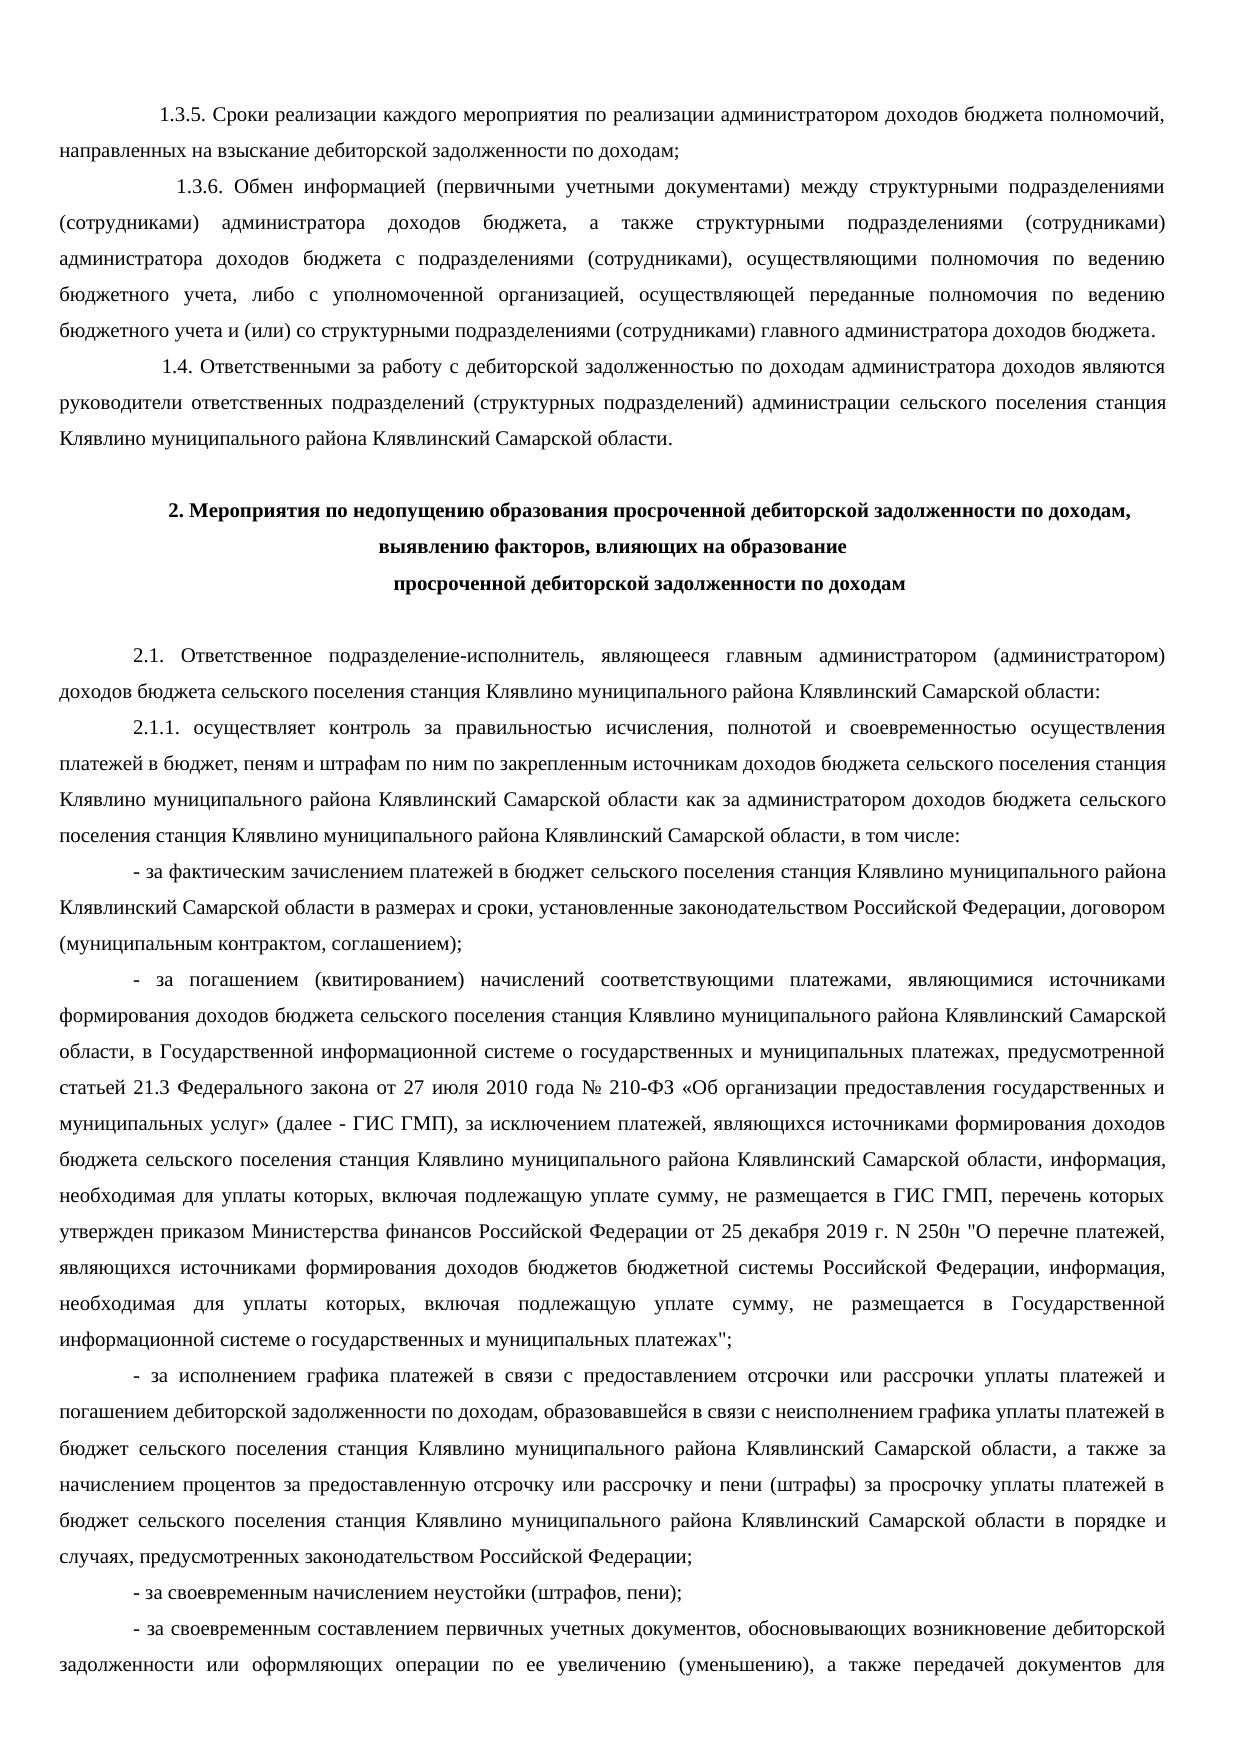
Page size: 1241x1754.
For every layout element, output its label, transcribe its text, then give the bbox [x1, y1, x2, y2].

text 2.1. Ответственное подразделение-исполнитель, являющееся главным администратором (администратором) доходов бюджета сельского поселения станция Клявлино муниципального района Клявлинский Самарской области: [59, 642, 1166, 703]
text 1.3.6. Обмен информацией (первичными учетными документами) между структурными подразделениями (сотрудниками) администратора доходов бюджета, а также структурными подразделениями (сотрудниками) администратора доходов бюджета с подразделениями (сотрудниками), осуществляющими полномочия по ведению бюджетного учета, либо с уполномоченной организацией, осуществляющей переданные полномочия по ведению бюджетного учета и (или) со структурными подразделениями (сотрудниками) главного администратора доходов бюджета. [59, 174, 1166, 342]
text 2. Мероприятия по недопущению образования просроченной дебиторской задолженности по доходам, выявлению факторов, влияющих на образование [59, 498, 1166, 558]
text - за своевременным начислением неустойки (штрафов, пени); [59, 1579, 1166, 1604]
text 2.1.1. осуществляет контроль за правильностью исчисления, полнотой и своевременностью осуществления платежей в бюджет, пеням и штрафам по ним по закрепленным источникам доходов бюджета сельского поселения станция Клявлино муниципального района Клявлинский Самарской области как за администратором доходов бюджета сельского поселения станция Клявлино муниципального района Клявлинский Самарской области, в том числе: [59, 714, 1166, 847]
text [59, 1616, 1166, 1676]
text - за погашением (квитированием) начислений соответствующими платежами, являющимися источниками формирования доходов бюджета сельского поселения станция Клявлино муниципального района Клявлинский Самарской области, в Государственной информационной системе о государственных и муниципальных платежах, предусмотренной статьей 21.3 Федерального закона от 27 июля 2010 года № 210-ФЗ «Об организации предоставления государственных и муниципальных услуг» (далее - ГИС ГМП), за исключением платежей, являющихся источниками формирования доходов бюджета сельского поселения станция Клявлино муниципального района Клявлинский Самарской области, информация, необходимая для уплаты которых, включая подлежащую уплате сумму, не размещается в ГИС ГМП, перечень которых утвержден приказом Министерства финансов Российской Федерации от 25 декабря 2019 г. N 250н "О перечне платежей, являющихся источниками формирования доходов бюджетов бюджетной системы Российской Федерации, информация, необходимая для уплаты которых, включая подлежащую уплате сумму, не размещается в Государственной информационной системе о государственных и муниципальных платежах"; [59, 967, 1166, 1351]
text - за исполнением графика платежей в связи с предоставлением отсрочки или рассрочки уплаты платежей и погашением дебиторской задолженности по доходам, образовавшейся в связи с неисполнением графика уплаты платежей в бюджет сельского поселения станция Клявлино муниципального района Клявлинский Самарской области, а также за начислением процентов за предоставленную отсрочку или рассрочку и пени (штрафы) за просрочку уплаты платежей в бюджет сельского поселения станция Клявлино муниципального района Клявлинский Самарской области в порядке и случаях, предусмотренных законодательством Российской Федерации; [59, 1363, 1166, 1568]
text просроченной дебиторской задолженности по доходам [59, 570, 1166, 594]
text 1.3.5. Сроки реализации каждого мероприятия по реализации администратором доходов бюджета полномочий, направленных на взыскание дебиторской задолженности по доходам; [59, 102, 1166, 162]
text - за фактическим зачислением платежей в бюджет сельского поселения станция Клявлино муниципального района Клявлинский Самарской области в размерах и сроки, установленные законодательством Российской Федерации, договором (муниципальным контрактом, соглашением); [59, 859, 1166, 955]
text 1.4. Ответственными за работу с дебиторской задолженностью по доходам администратора доходов являются руководители ответственных подразделений (структурных подразделений) администрации сельского поселения станция Клявлино муниципального района Клявлинский Самарской области. [59, 354, 1166, 450]
